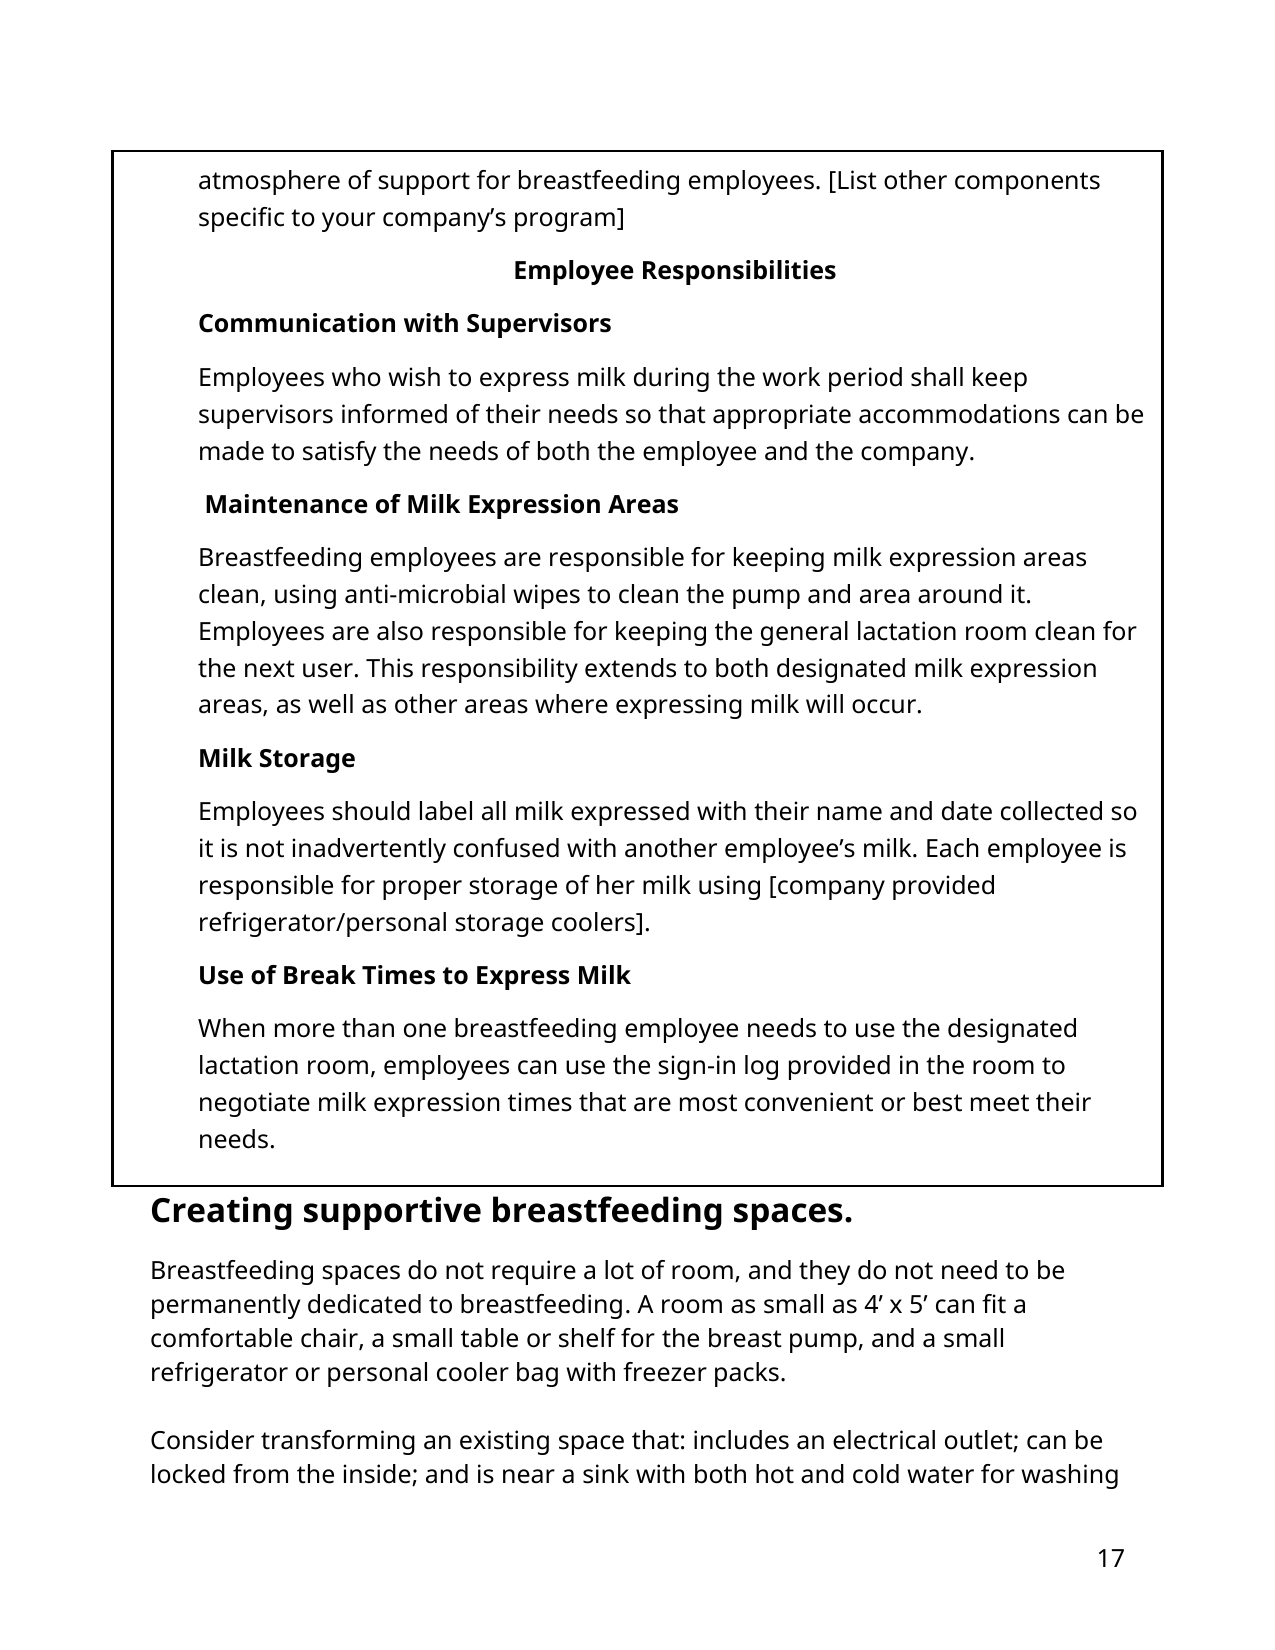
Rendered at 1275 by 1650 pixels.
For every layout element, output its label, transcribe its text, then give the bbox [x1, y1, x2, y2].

text Breastfeeding spaces do not require a lot of room, and they do not need to be permanently dedicated to breastfeeding. A room as small as 4’ x 5’ can fit a comfortable chair, a small table or shelf for the breast pump, and a small refrigerator or personal cooler bag with freezer packs. [150, 1253, 1125, 1389]
text Creating supportive breastfeeding spaces. [150, 1187, 1125, 1232]
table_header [114, 152, 1161, 1185]
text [150, 1423, 1125, 1491]
